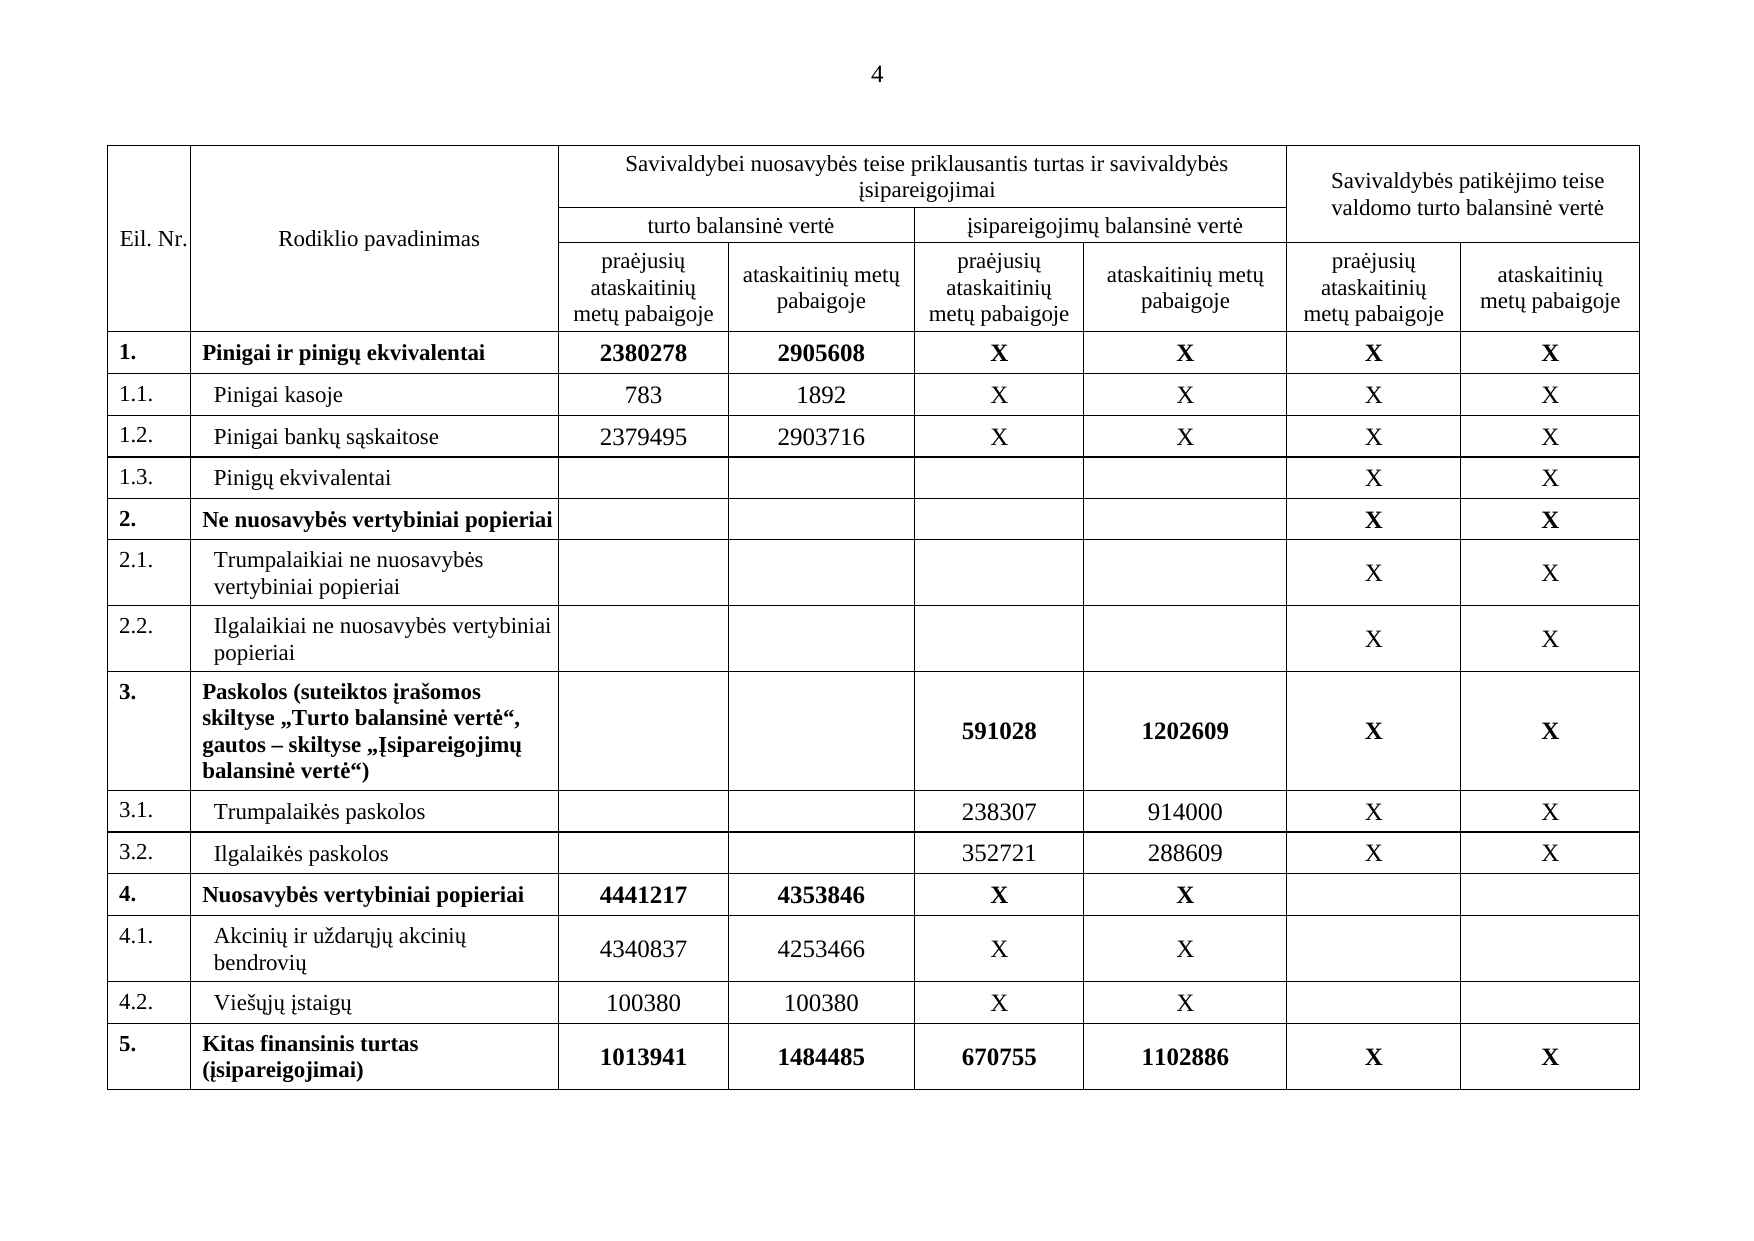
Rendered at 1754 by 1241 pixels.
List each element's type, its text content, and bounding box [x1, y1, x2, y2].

table_cell X [1287, 499, 1460, 539]
table_cell 1.1. [108, 374, 190, 414]
table_cell [1084, 606, 1286, 671]
table_cell [915, 499, 1083, 539]
table_cell Trumpalaikiai ne nuosavybės vertybiniai popieriai [191, 540, 558, 605]
table_cell 4353846 [729, 874, 914, 915]
table_cell 1202609 [1084, 672, 1286, 789]
table_cell 2905608 [729, 332, 914, 373]
table_cell [729, 833, 914, 873]
table_cell 352721 [915, 833, 1083, 873]
table_cell X [1461, 672, 1639, 789]
table_cell X [915, 916, 1083, 981]
table_header Savivaldybės patikėjimo teise valdomo turto balansinė vertė [1287, 146, 1639, 242]
table_cell X [1287, 416, 1460, 456]
table_cell 2. [108, 499, 190, 539]
table_cell X [1287, 791, 1460, 831]
table_cell [1084, 458, 1286, 498]
table_cell X [1084, 874, 1286, 915]
table_cell 4340837 [559, 916, 728, 981]
table_cell 4.1. [108, 916, 190, 981]
table_cell 670755 [915, 1024, 1083, 1089]
table_cell Viešųjų įstaigų [191, 982, 558, 1023]
table_cell Pinigai kasoje [191, 374, 558, 414]
table_cell Pinigų ekvivalentai [191, 458, 558, 498]
table_cell Ne nuosavybės vertybiniai popieriai [191, 499, 558, 539]
table_cell ataskaitinių metų pabaigoje [729, 243, 914, 331]
table_cell 783 [559, 374, 728, 414]
table_cell Akcinių ir uždarųjų akcinių bendrovių [191, 916, 558, 981]
table_cell Pinigai bankų sąskaitose [191, 416, 558, 456]
table_cell turto balansinė vertė [559, 208, 914, 242]
table_cell X [915, 332, 1083, 373]
table_cell [915, 606, 1083, 671]
table_cell 288609 [1084, 833, 1286, 873]
table_cell X [915, 874, 1083, 915]
table_cell X [1287, 332, 1460, 373]
table_cell 1.3. [108, 458, 190, 498]
table_cell X [1287, 540, 1460, 605]
table_cell X [915, 374, 1083, 414]
table_cell [559, 499, 728, 539]
table_cell X [1461, 374, 1639, 414]
table_cell 2.2. [108, 606, 190, 671]
table_cell X [1461, 416, 1639, 456]
table_cell X [1084, 916, 1286, 981]
table_cell 100380 [559, 982, 728, 1023]
table_cell [1287, 982, 1460, 1023]
table_cell Paskolos (suteiktos įrašomos skiltyse „Turto balansinė vertė“, gautos – skiltyse „Įsipareigojimų balansinė vertė“) [191, 672, 558, 789]
table_cell [729, 540, 914, 605]
table_cell [1461, 916, 1639, 981]
table_cell [1084, 540, 1286, 605]
table_cell 4253466 [729, 916, 914, 981]
table_cell 238307 [915, 791, 1083, 831]
table_cell 914000 [1084, 791, 1286, 831]
table_cell praėjusių ataskaitinių metų pabaigoje [559, 243, 728, 331]
table_cell 1013941 [559, 1024, 728, 1089]
table_cell 4. [108, 874, 190, 915]
table_cell [729, 499, 914, 539]
table_cell [915, 540, 1083, 605]
table_cell X [1461, 791, 1639, 831]
table_cell Trumpalaikės paskolos [191, 791, 558, 831]
table_cell [559, 606, 728, 671]
table_cell 2380278 [559, 332, 728, 373]
table_cell Ilgalaikės paskolos [191, 833, 558, 873]
table_cell Pinigai ir pinigų ekvivalentai [191, 332, 558, 373]
table_cell X [1461, 606, 1639, 671]
table_cell [1461, 982, 1639, 1023]
table_cell 1. [108, 332, 190, 373]
table_cell X [1287, 833, 1460, 873]
table_cell Ilgalaikiai ne nuosavybės vertybiniai popieriai [191, 606, 558, 671]
table_cell 2903716 [729, 416, 914, 456]
table_cell 1484485 [729, 1024, 914, 1089]
table_cell X [915, 416, 1083, 456]
table_cell X [1287, 1024, 1460, 1089]
table_cell [1287, 874, 1460, 915]
table_cell 3.2. [108, 833, 190, 873]
table_cell X [1287, 458, 1460, 498]
table_cell 3. [108, 672, 190, 789]
table_cell [729, 606, 914, 671]
table_cell X [1287, 672, 1460, 789]
table_cell [729, 458, 914, 498]
table_cell 1102886 [1084, 1024, 1286, 1089]
table_cell [1461, 874, 1639, 915]
table_cell [559, 672, 728, 789]
table_cell X [1084, 982, 1286, 1023]
table_cell [729, 791, 914, 831]
table_header Rodiklio pavadinimas [191, 146, 558, 331]
table_cell 5. [108, 1024, 190, 1089]
table_cell Nuosavybės vertybiniai popieriai [191, 874, 558, 915]
table_cell įsipareigojimų balansinė vertė [915, 208, 1286, 242]
table_cell X [1461, 1024, 1639, 1089]
table_cell X [1084, 416, 1286, 456]
table_cell X [1461, 540, 1639, 605]
table_cell X [915, 982, 1083, 1023]
table_cell [1084, 499, 1286, 539]
table_cell X [1084, 374, 1286, 414]
table_cell X [1461, 458, 1639, 498]
table_cell 1892 [729, 374, 914, 414]
table_header Savivaldybei nuosavybės teise priklausantis turtas ir savivaldybės įsipareigojimai [559, 146, 1286, 207]
table_cell [559, 791, 728, 831]
table_cell X [1287, 374, 1460, 414]
table_cell 2379495 [559, 416, 728, 456]
table_cell 591028 [915, 672, 1083, 789]
table_cell Kitas finansinis turtas (įsipareigojimai) [191, 1024, 558, 1089]
table_cell [1287, 916, 1460, 981]
table_cell [559, 540, 728, 605]
table_cell 4.2. [108, 982, 190, 1023]
table_cell [729, 672, 914, 789]
table_cell 1.2. [108, 416, 190, 456]
table_cell X [1084, 332, 1286, 373]
table_cell ataskaitinių metų pabaigoje [1461, 243, 1639, 331]
table_cell praėjusių ataskaitinių metų pabaigoje [1287, 243, 1460, 331]
table_header Eil. Nr. [108, 146, 190, 331]
table_cell [559, 833, 728, 873]
table_cell [915, 458, 1083, 498]
table_cell 2.1. [108, 540, 190, 605]
table_cell praėjusių ataskaitinių metų pabaigoje [915, 243, 1083, 331]
table_cell 100380 [729, 982, 914, 1023]
table_cell X [1287, 606, 1460, 671]
table_cell X [1461, 332, 1639, 373]
table_cell 4441217 [559, 874, 728, 915]
table_cell 3.1. [108, 791, 190, 831]
table_cell X [1461, 833, 1639, 873]
table_cell X [1461, 499, 1639, 539]
table_cell [559, 458, 728, 498]
table_cell ataskaitinių metų pabaigoje [1084, 243, 1286, 331]
